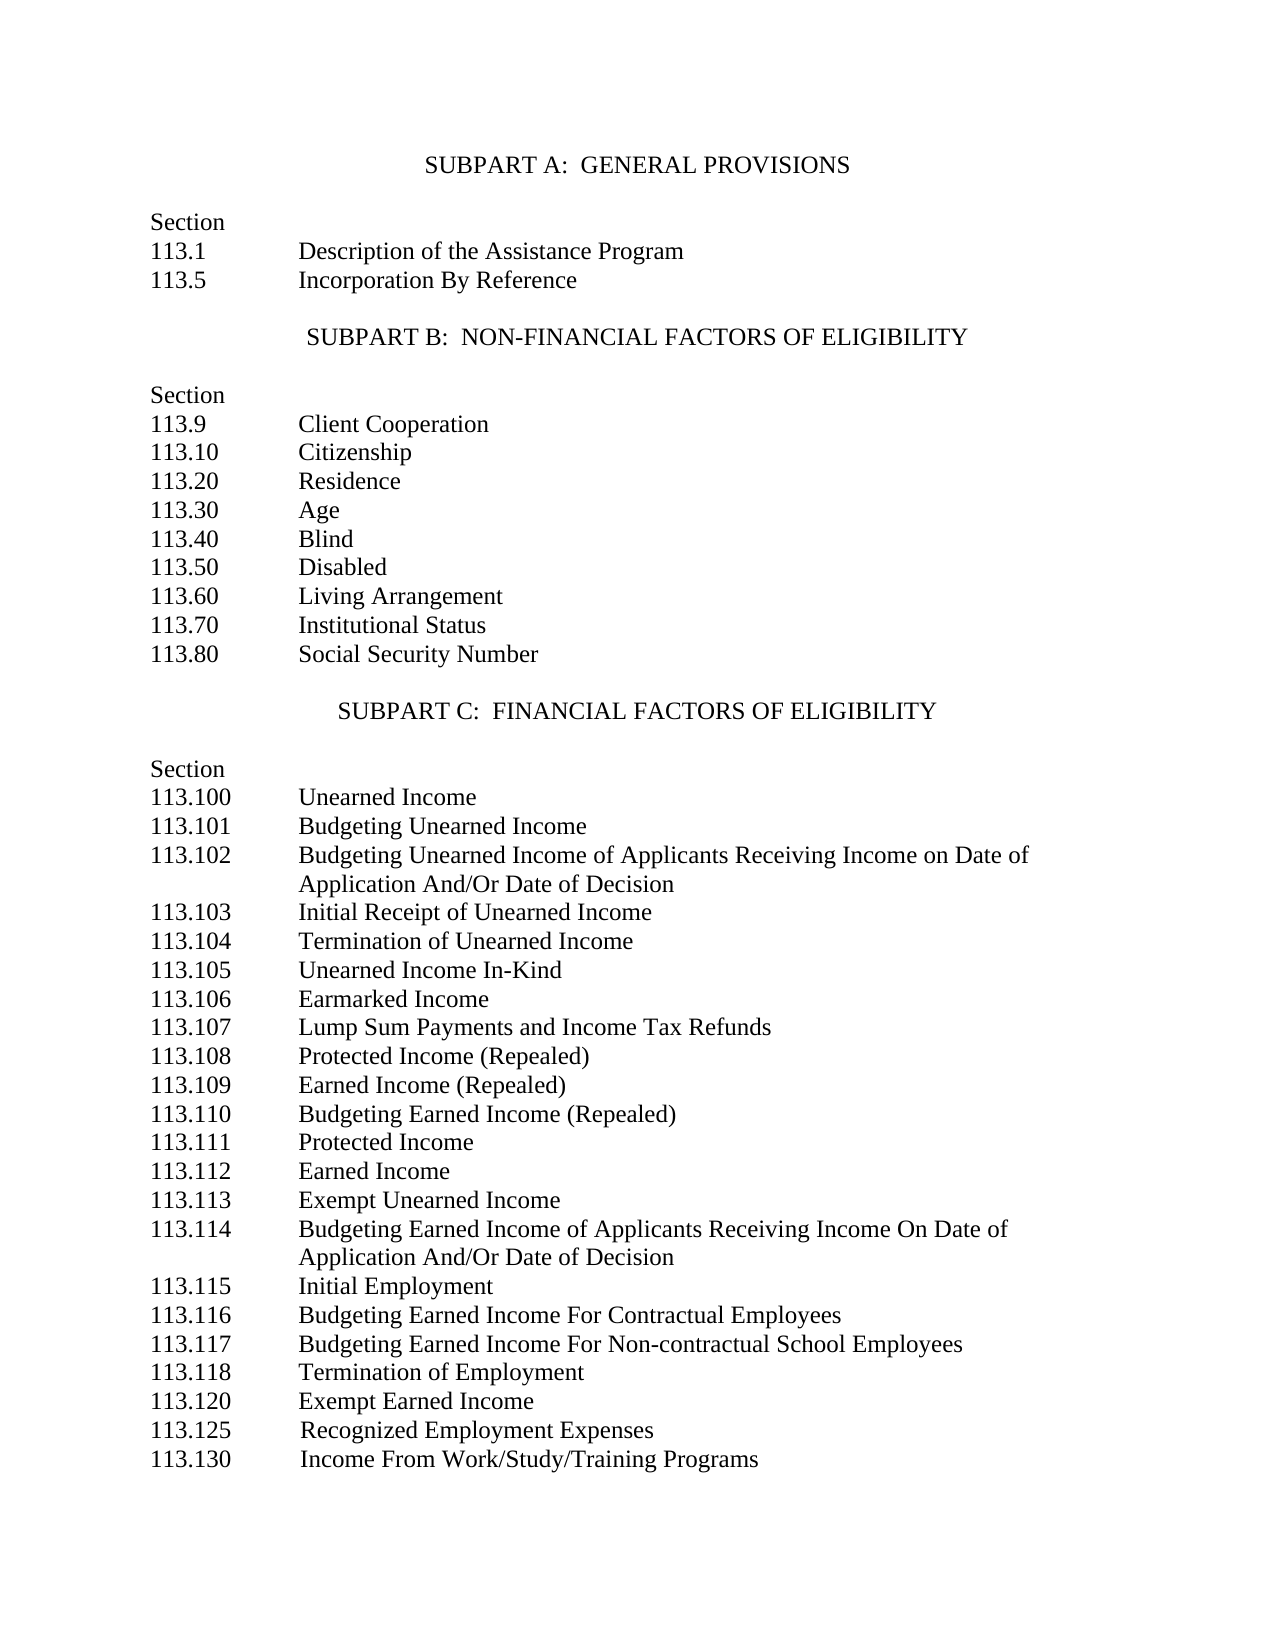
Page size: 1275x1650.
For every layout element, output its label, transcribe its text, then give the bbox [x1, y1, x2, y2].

text 113.107 Lump Sum Payments and Income Tax Refunds [150, 1012, 1125, 1041]
text 113.101 Budgeting Unearned Income [150, 811, 1125, 840]
text 113.10 Citizenship [150, 437, 1125, 466]
text SUBPART A: GENERAL PROVISIONS [150, 150, 1125, 179]
text 113.40 Blind [150, 524, 1125, 552]
text 113.114 Budgeting Earned Income of Applicants Receiving Income On Date of Application And/Or Date of Decision [150, 1214, 1125, 1271]
text 113.20 Residence [150, 466, 1125, 495]
text 113.113 Exempt Unearned Income [150, 1185, 1125, 1214]
text 113.106 Earmarked Income [150, 984, 1125, 1012]
text 113.100 Unearned Income [150, 782, 1125, 811]
text 113.105 Unearned Income In-Kind [150, 955, 1125, 984]
text 113.103 Initial Receipt of Unearned Income [150, 897, 1125, 926]
text 113.109 Earned Income (Repealed) [150, 1070, 1125, 1099]
text 113.50 Disabled [150, 552, 1125, 581]
text 113.115 Initial Employment [150, 1271, 1125, 1300]
text 113.5 Incorporation By Reference [150, 265, 1125, 294]
text 113.30 Age [150, 495, 1125, 524]
text 113.116 Budgeting Earned Income For Contractual Employees [150, 1300, 1125, 1329]
text 113.130 Income From Work/Study/Training Programs [150, 1444, 1125, 1472]
text 113.9 Client Cooperation [150, 409, 1125, 437]
text 113.60 Living Arrangement [150, 581, 1125, 610]
text 113.117 Budgeting Earned Income For Non-contractual School Employees [150, 1329, 1125, 1357]
text SUBPART C: FINANCIAL FACTORS OF ELIGIBILITY [150, 696, 1125, 725]
text 113.125 Recognized Employment Expenses [150, 1415, 1125, 1444]
text Section [150, 380, 1125, 409]
text 113.112 Earned Income [150, 1156, 1125, 1185]
text Section [150, 207, 1125, 236]
text 113.120 Exempt Earned Income [150, 1386, 1125, 1415]
text 113.104 Termination of Unearned Income [150, 926, 1125, 955]
text SUBPART B: NON-FINANCIAL FACTORS OF ELIGIBILITY [150, 322, 1125, 351]
text 113.70 Institutional Status [150, 610, 1125, 639]
text 113.80 Social Security Number [150, 639, 1125, 667]
text 113.111 Protected Income [150, 1127, 1125, 1156]
text 113.118 Termination of Employment [150, 1357, 1125, 1386]
text 113.110 Budgeting Earned Income (Repealed) [150, 1099, 1125, 1127]
text 113.102 Budgeting Unearned Income of Applicants Receiving Income on Date of Application And/Or Date of Decision [150, 840, 1125, 897]
text 113.1 Description of the Assistance Program [150, 236, 1125, 265]
text 113.108 Protected Income (Repealed) [150, 1041, 1125, 1070]
text Section [150, 754, 1125, 782]
